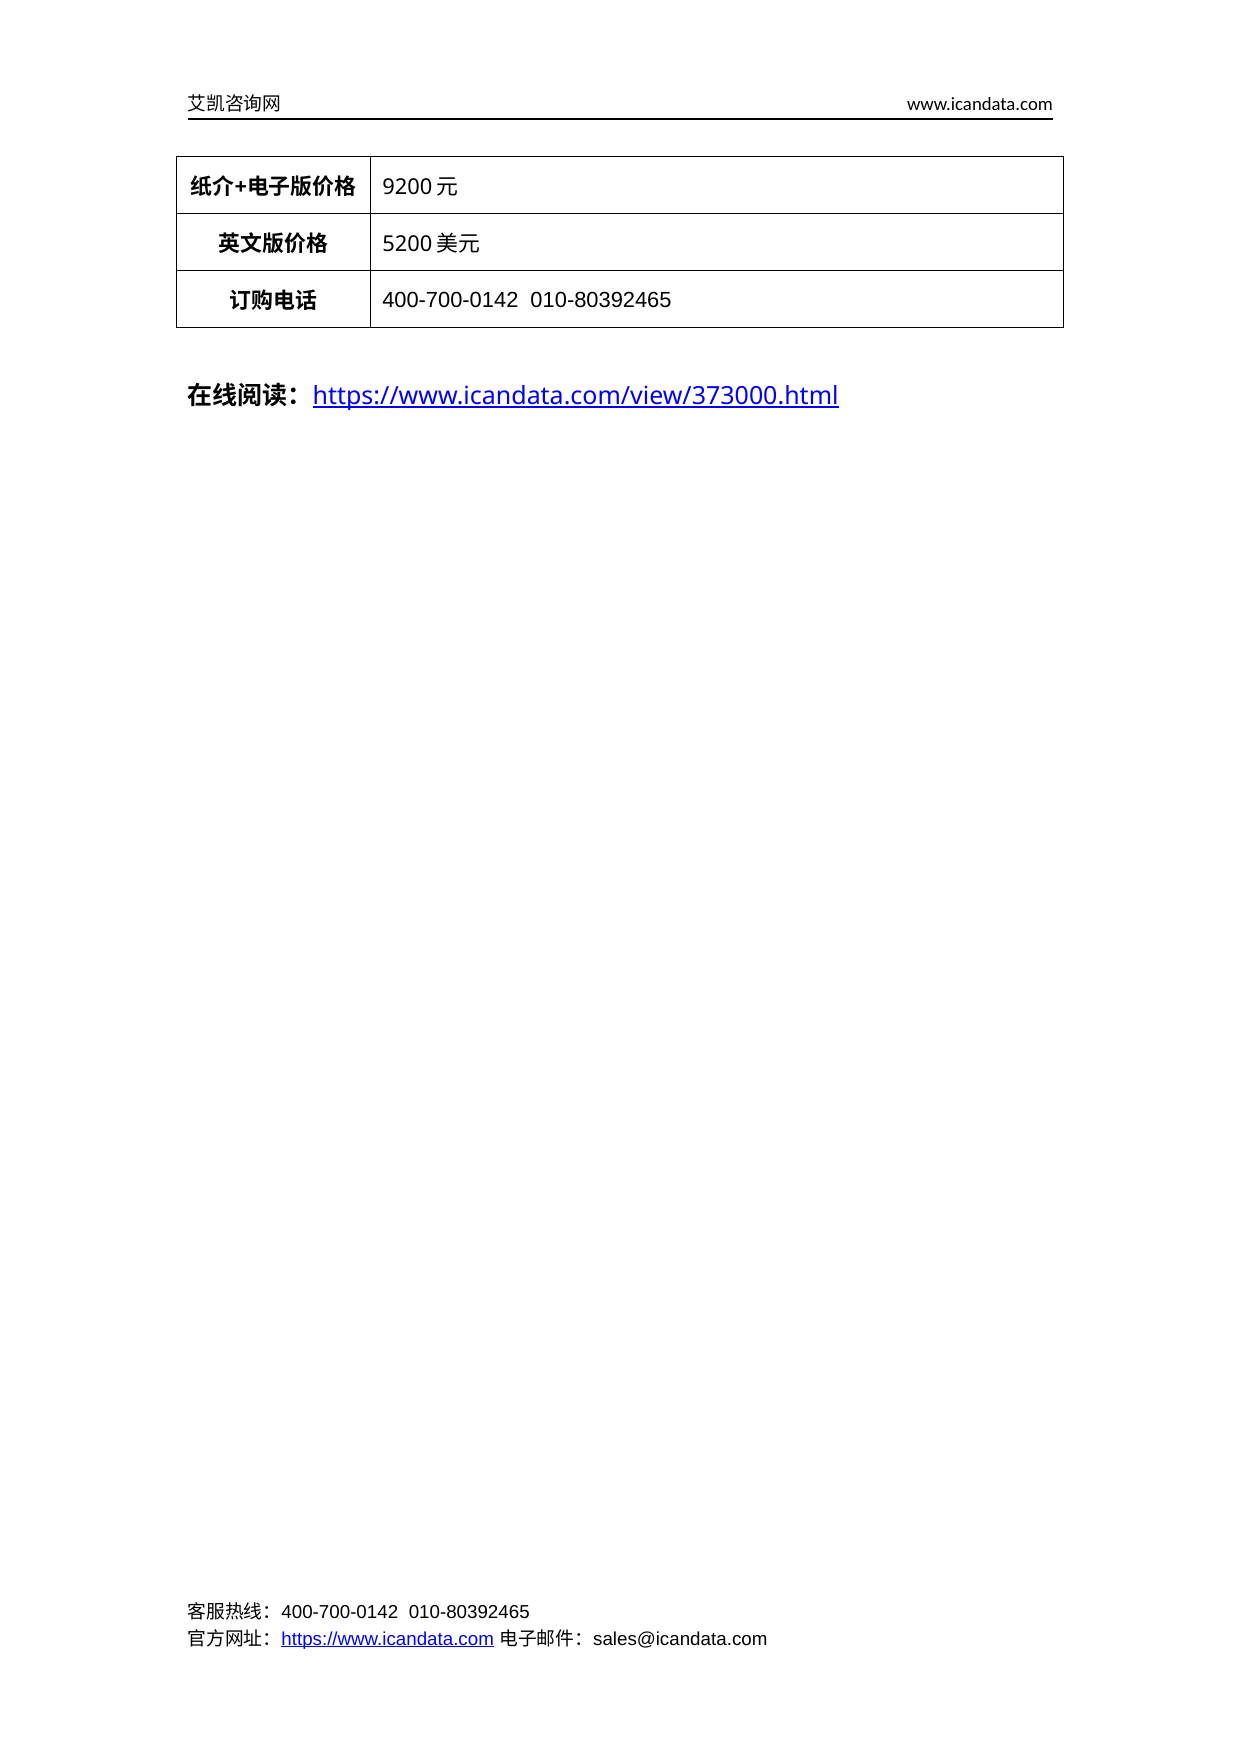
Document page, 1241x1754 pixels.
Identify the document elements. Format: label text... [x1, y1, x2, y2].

table_cell 订购电话 [177, 271, 370, 327]
text 在线阅读：https://www.icandata.com/view/373000.html [187, 361, 1053, 426]
table_cell 9200元 [371, 157, 1063, 213]
table_cell 英文版价格 [177, 214, 370, 270]
table_cell 纸介+电子版价格 [177, 157, 370, 213]
table_cell 400-700-0142 010-80392465 [371, 271, 1063, 327]
table_cell 5200美元 [371, 214, 1063, 270]
